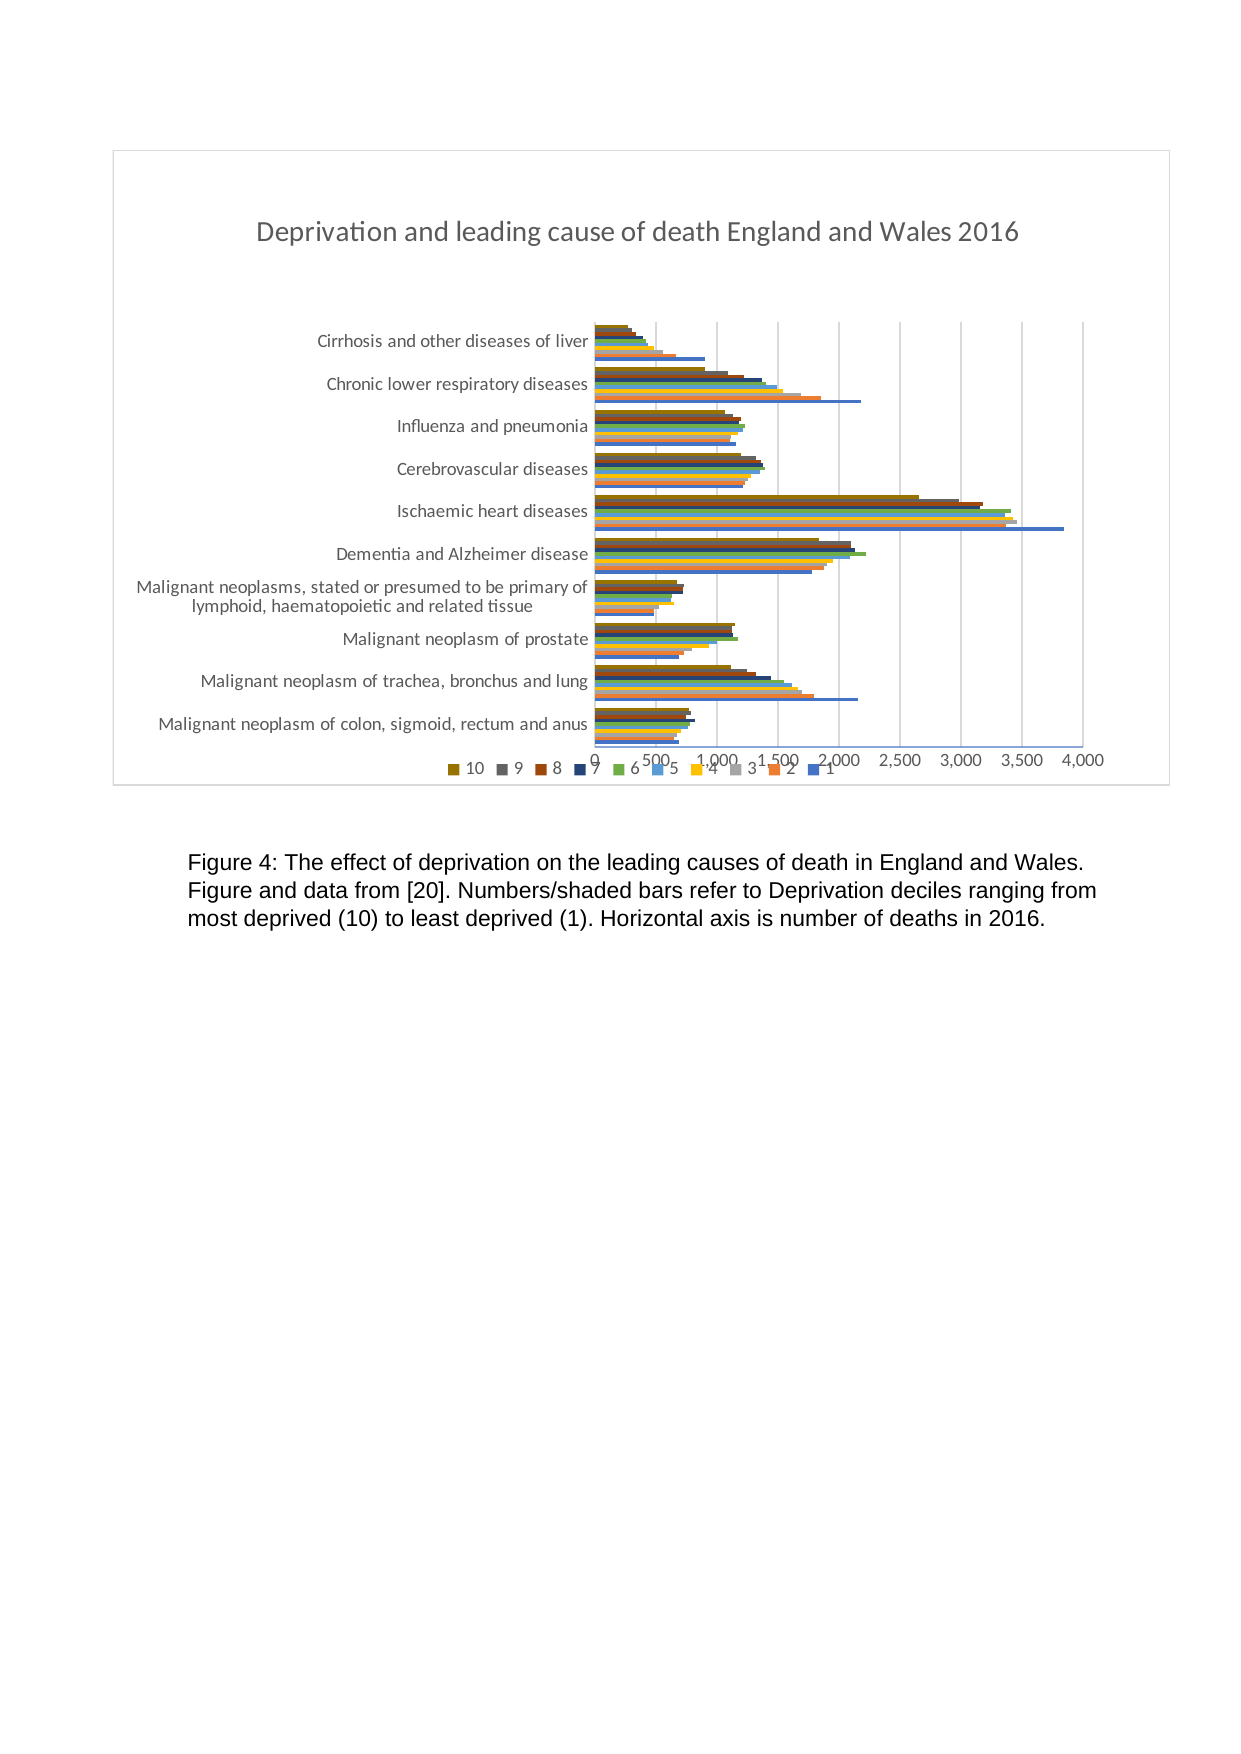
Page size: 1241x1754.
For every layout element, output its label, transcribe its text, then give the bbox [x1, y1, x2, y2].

text Figure 4: The effect of deprivation on the leading causes of death in England and Wales. Figure and data from [20]. Numbers/shaded bars refer to Deprivation deciles ranging from most deprived (10) to least deprived (1). Horizontal axis is number of deaths in 2016. [187, 849, 1128, 931]
